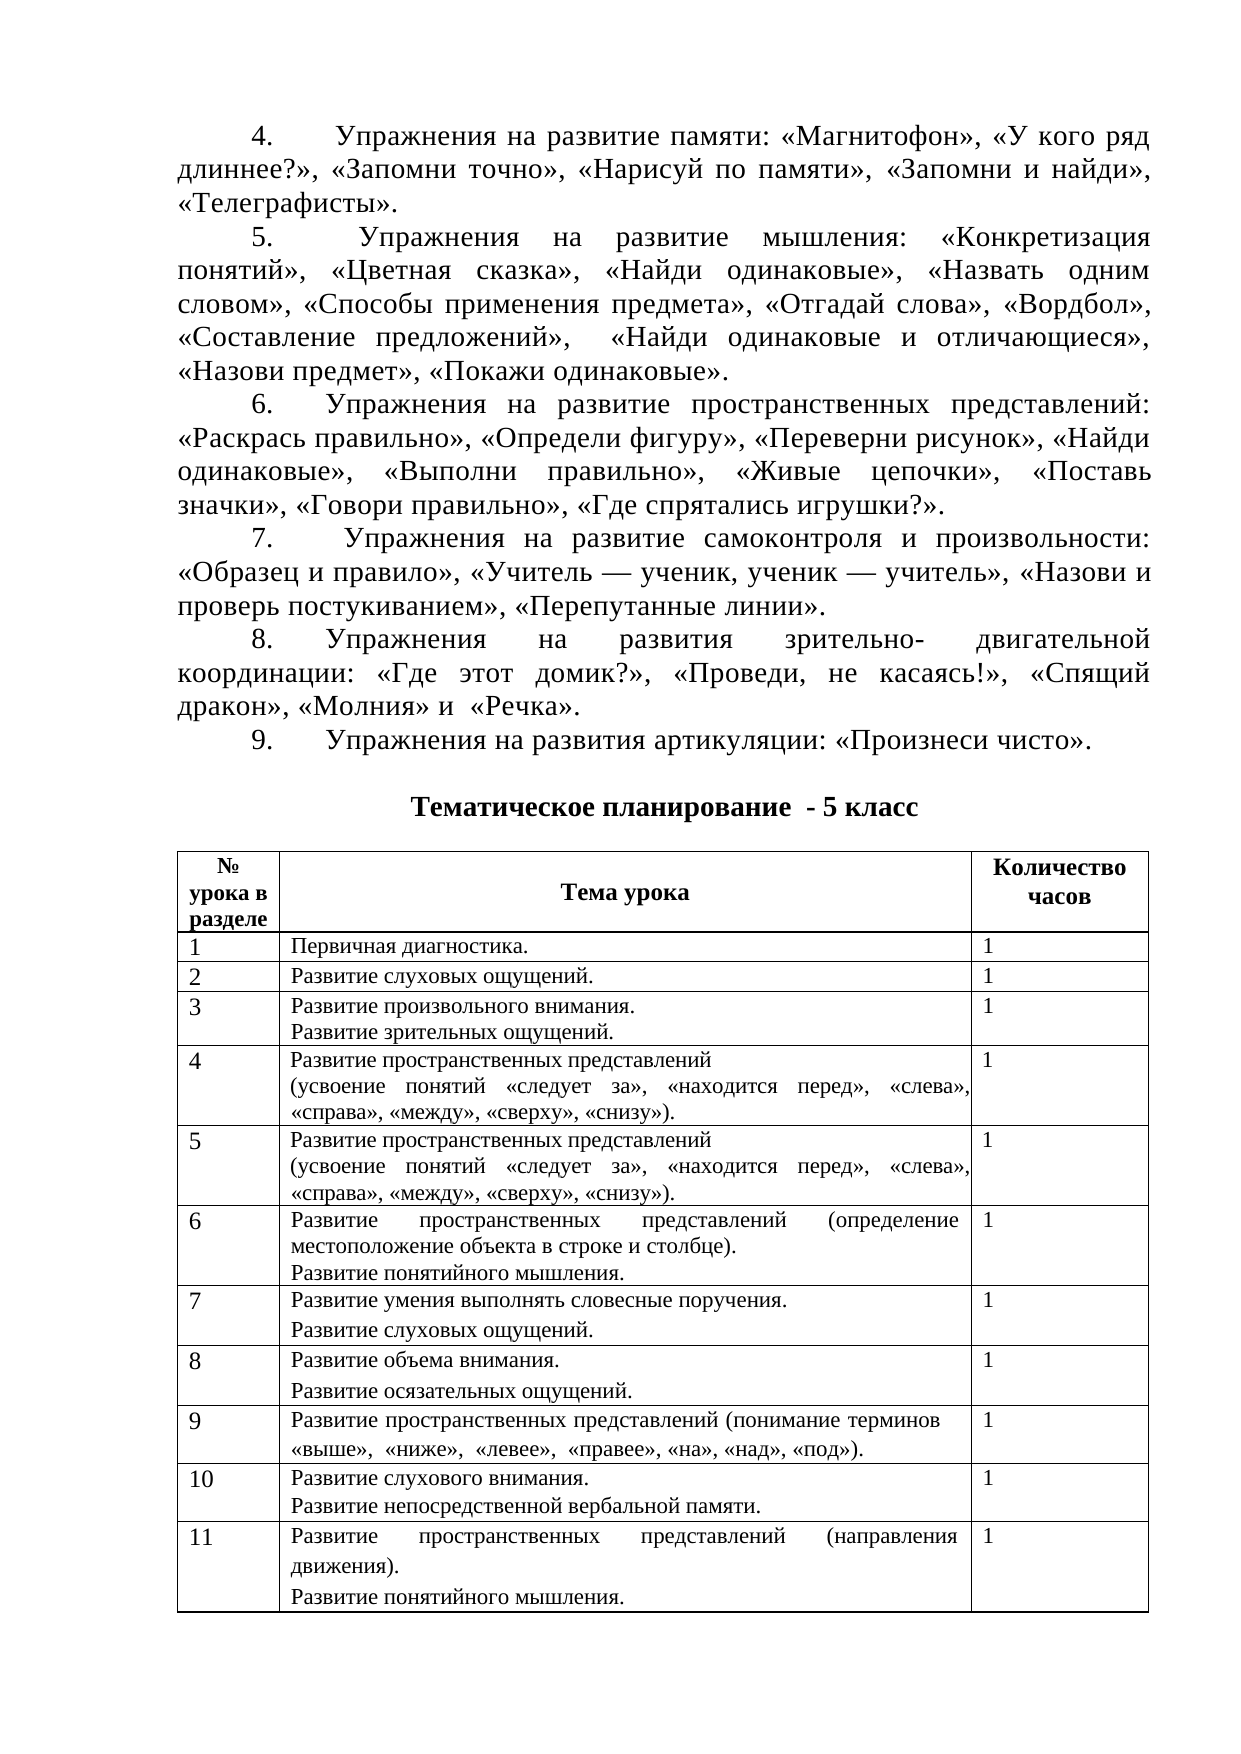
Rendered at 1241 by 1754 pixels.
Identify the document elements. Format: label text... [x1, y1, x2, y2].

table_cell 1 [972, 933, 1148, 961]
table_cell 8 [178, 1346, 279, 1405]
table_cell 11 [178, 1522, 279, 1611]
table_cell 6 [178, 1206, 279, 1285]
list Упражнения на развития артикуляции: «Произнеси чисто». [177, 722, 1152, 755]
text Тематическое планирование - 5 класс [177, 789, 1152, 822]
list Упражнения на развития зрительно- двигательной координации: «Где этот домик?», «Проведи, не касаясь!», «Спящий дракон», «Молния» и «Речка». [177, 621, 1152, 722]
list Упражнения на развитие мышления: «Конкретизация понятий», «Цветная сказка», «Найди одинаковые», «Назвать одним словом», «Способы применения предмета», «Отгадай слова», «Вордбол», «Составление предложений», «Найди одинаковые и отличающиеся», «Назови предмет», «Покажи одинаковые». [177, 219, 1152, 386]
table_cell Развитие произвольного внимания. Развитие зрительных ощущений. [280, 992, 971, 1045]
table_cell 7 [178, 1286, 279, 1345]
table_cell 1 [972, 992, 1148, 1045]
table_cell Развитие слухового внимания. Развитие непосредственной вербальной памяти. [280, 1464, 971, 1521]
table_cell Первичная диагностика. [280, 933, 971, 961]
table_header Количество часов [972, 852, 1148, 931]
table_cell Развитие пространственных представлений (понимание терминов «выше», «ниже», «левее», «правее», «на», «над», «под»). [280, 1406, 971, 1463]
table_cell 4 [178, 1046, 279, 1125]
table_cell 3 [178, 992, 279, 1045]
list Упражнения на развитие памяти: «Магнитофон», «У кого ряд длиннее?», «Запомни точно», «Нарисуй по памяти», «Запомни и найди», «Телеграфисты». [177, 118, 1152, 219]
table_cell 2 [178, 962, 279, 991]
table_cell 1 [972, 1406, 1148, 1463]
table_cell 1 [972, 962, 1148, 991]
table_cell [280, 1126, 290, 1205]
list Упражнения на развитие самоконтроля и произвольности: «Образец и правило», «Учитель — ученик, ученик — учитель», «Назови и проверь постукиванием», «Перепутанные линии». [177, 521, 1152, 621]
table_cell Развитие объема внимания. Развитие осязательных ощущений. [280, 1346, 971, 1405]
table_cell 1 [972, 1464, 1148, 1521]
table_cell 1 [972, 1046, 1148, 1125]
table_cell 1 [178, 933, 279, 961]
table_cell Развитие пространственных представлений (определение местоположение объекта в строке и столбце). Развитие понятийного мышления. [280, 1206, 971, 1285]
table_cell 10 [178, 1464, 279, 1521]
table_cell 9 [178, 1406, 279, 1463]
table_cell 1 [972, 1346, 1148, 1405]
list Упражнения на развитие пространственных представлений: «Раскрась правильно», «Определи фигуру», «Переверни рисунок», «Найди одинаковые», «Выполни правильно», «Живые цепочки», «Поставь значки», «Говори правильно», «Где спрятались игрушки?». [177, 386, 1152, 521]
table_header № урока в разделе [178, 852, 279, 931]
table_cell Развитие слуховых ощущений. [280, 962, 971, 991]
table_cell Развитие пространственных представлений (направления движения). Развитие понятийного мышления. [280, 1522, 971, 1611]
table_header Тема урока [280, 852, 971, 931]
table_cell 1 [972, 1206, 1148, 1285]
table_cell Развитие умения выполнять словесные поручения. Развитие слуховых ощущений. [280, 1286, 971, 1345]
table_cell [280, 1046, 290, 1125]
table_cell 5 [178, 1126, 279, 1205]
table_cell 1 [972, 1286, 1148, 1345]
table_cell 1 [972, 1522, 1148, 1611]
table_cell 1 [972, 1126, 1148, 1205]
